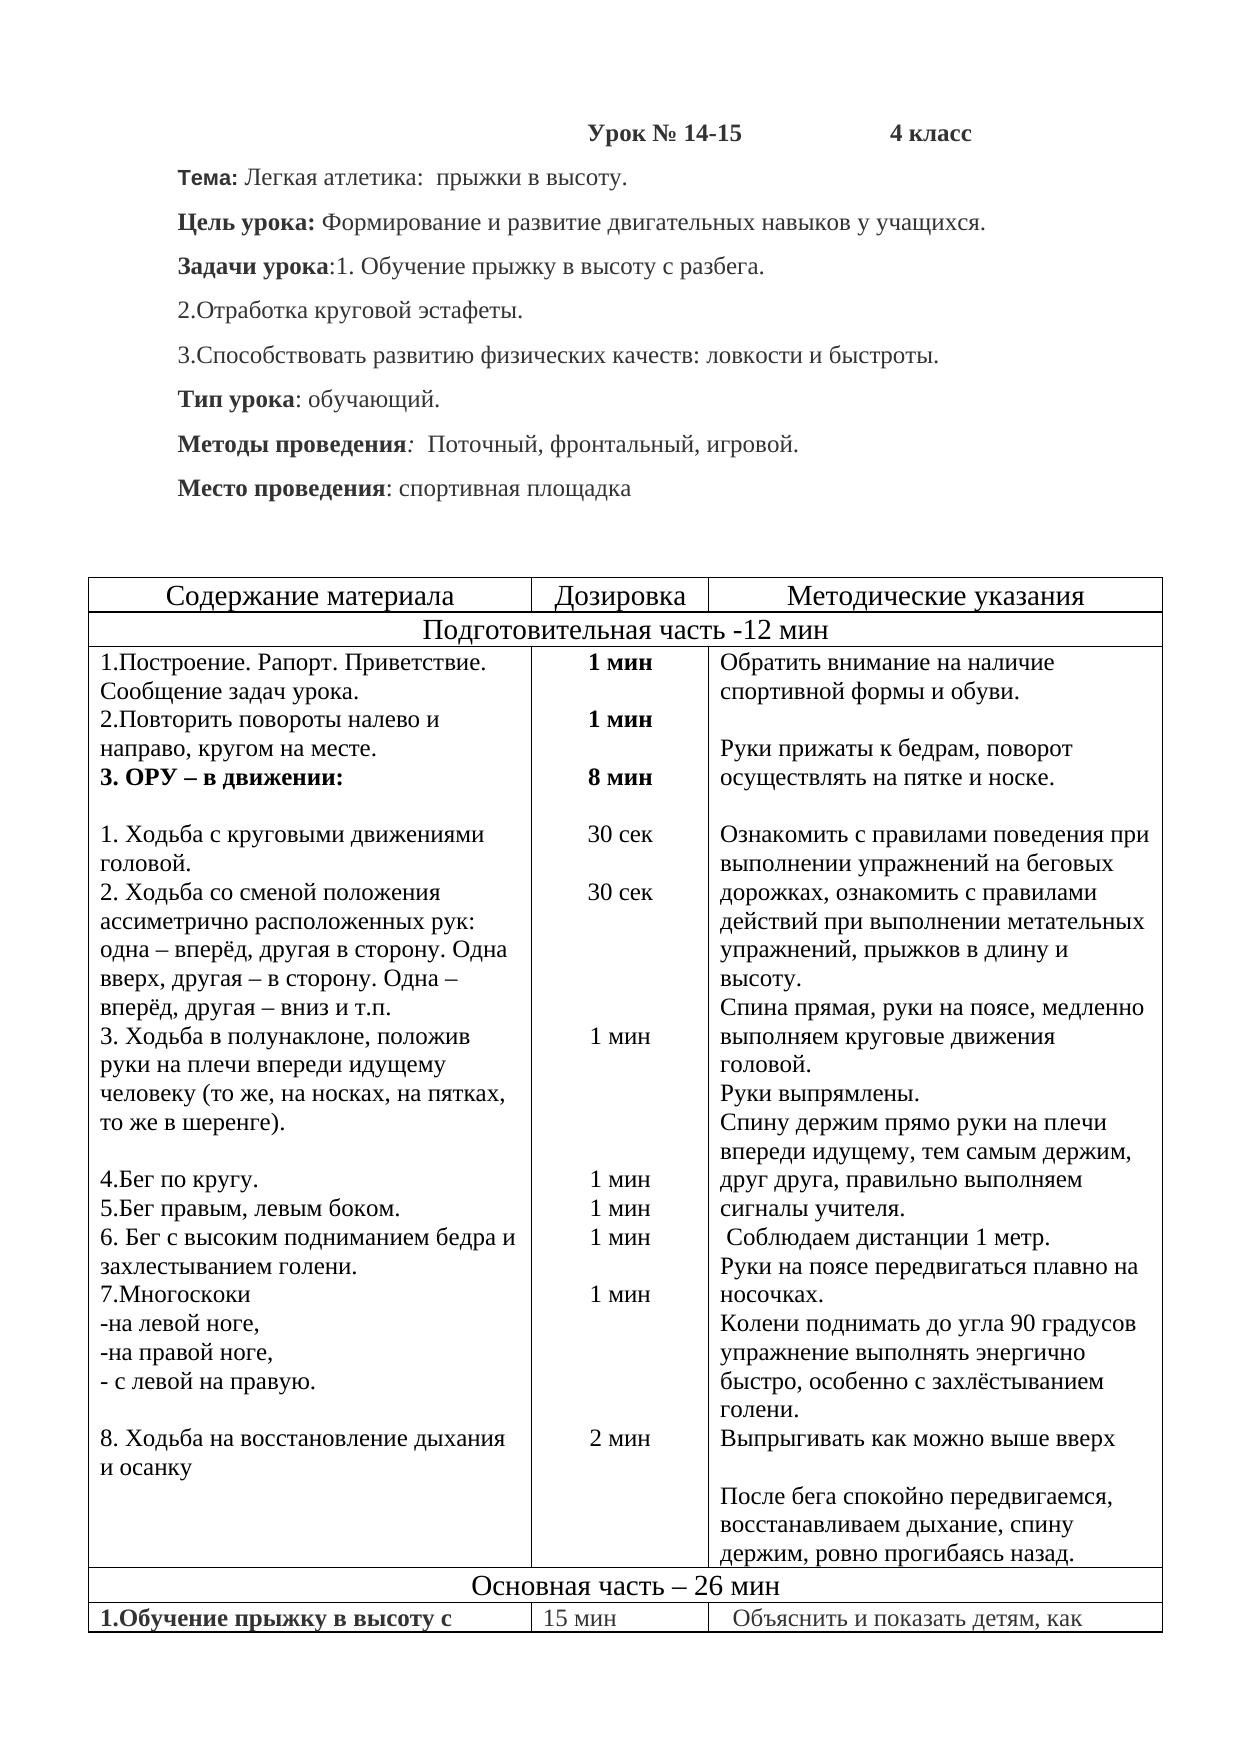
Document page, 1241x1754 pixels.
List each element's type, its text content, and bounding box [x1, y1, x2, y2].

text 2.Отработка круговой эстафеты. [177, 296, 1152, 324]
text 3.Способствовать развитию физических качеств: ловкости и быстроты. [177, 340, 1152, 369]
table_header Дозировка [532, 578, 708, 611]
text Тема: Легкая атлетика: прыжки в высоту. [177, 162, 1152, 191]
table_cell 1.Построение. Рапорт. Приветствие. Сообщение задач урока. 2.Повторить повороты налево и направо, кругом на месте. 3. ОРУ – в движении: 1. Ходьба с круговыми движениями головой. 2. Ходьба со сменой положения ассиметрично расположенных рук: одна – вперёд, другая в сторону. Одна вверх, другая – в сторону. Одна – вперёд, другая – вниз и т.п. 3. Ходьба в полунаклоне, положив руки на плечи впереди идущему человеку (то же, на носках, на пятках, то же в шеренге). 4.Бег по кругу. 5.Бег правым, левым боком. 6. Бег с высоким подниманием бедра и захлестыванием голени. 7.Многоскоки -на левой ноге, -на правой ноге, - с левой на правую. 8. Ходьба на восстановление дыхания и осанку [89, 647, 531, 1567]
table_header Содержание материала [89, 578, 531, 611]
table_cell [709, 1603, 1162, 1631]
table_cell Обратить внимание на наличие спортивной формы и обуви. Руки прижаты к бедрам, поворот осуществлять на пятке и носке. Ознакомить с правилами поведения при выполнении упражнений на беговых дорожках, ознакомить с правилами действий при выполнении метательных упражнений, прыжков в длину и высоту. Спина прямая, руки на поясе, медленно выполняем круговые движения головой. Руки выпрямлены. Спину держим прямо руки на плечи впереди идущему, тем самым держим, друг друга, правильно выполняем сигналы учителя. Соблюдаем дистанции 1 метр. Руки на поясе передвигаться плавно на носочках. Колени поднимать до угла 90 градусов упражнение выполнять энергично быстро, особенно с захлёстыванием голени. Выпрыгивать как можно выше вверх После бега спокойно передвигаемся, восстанавливаем дыхание, спину держим, ровно прогибаясь назад. [709, 647, 1162, 1567]
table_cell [532, 1603, 708, 1631]
text Цель урока: Формирование и развитие двигательных навыков у учащихся. [177, 207, 1152, 236]
text Задачи урока:1. Обучение прыжку в высоту с разбега. [177, 251, 1152, 280]
table_cell 1 мин 1 мин 8 мин 30 сек 30 сек 1 мин 1 мин 1 мин 1 мин 1 мин 2 мин [532, 647, 708, 1567]
text Тип урока: обучающий. [177, 384, 1152, 413]
table_cell Подготовительная часть -12 мин [89, 613, 1162, 646]
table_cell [89, 1603, 531, 1631]
text Место проведения: спортивная площадка [177, 473, 1152, 502]
table_header Методические указания [709, 578, 1162, 611]
text Урок № 14-15 4 класс [177, 118, 1152, 147]
text Методы проведения: Поточный, фронтальный, игровой. [177, 429, 1152, 457]
table_cell Основная часть – 26 мин [89, 1568, 1162, 1602]
